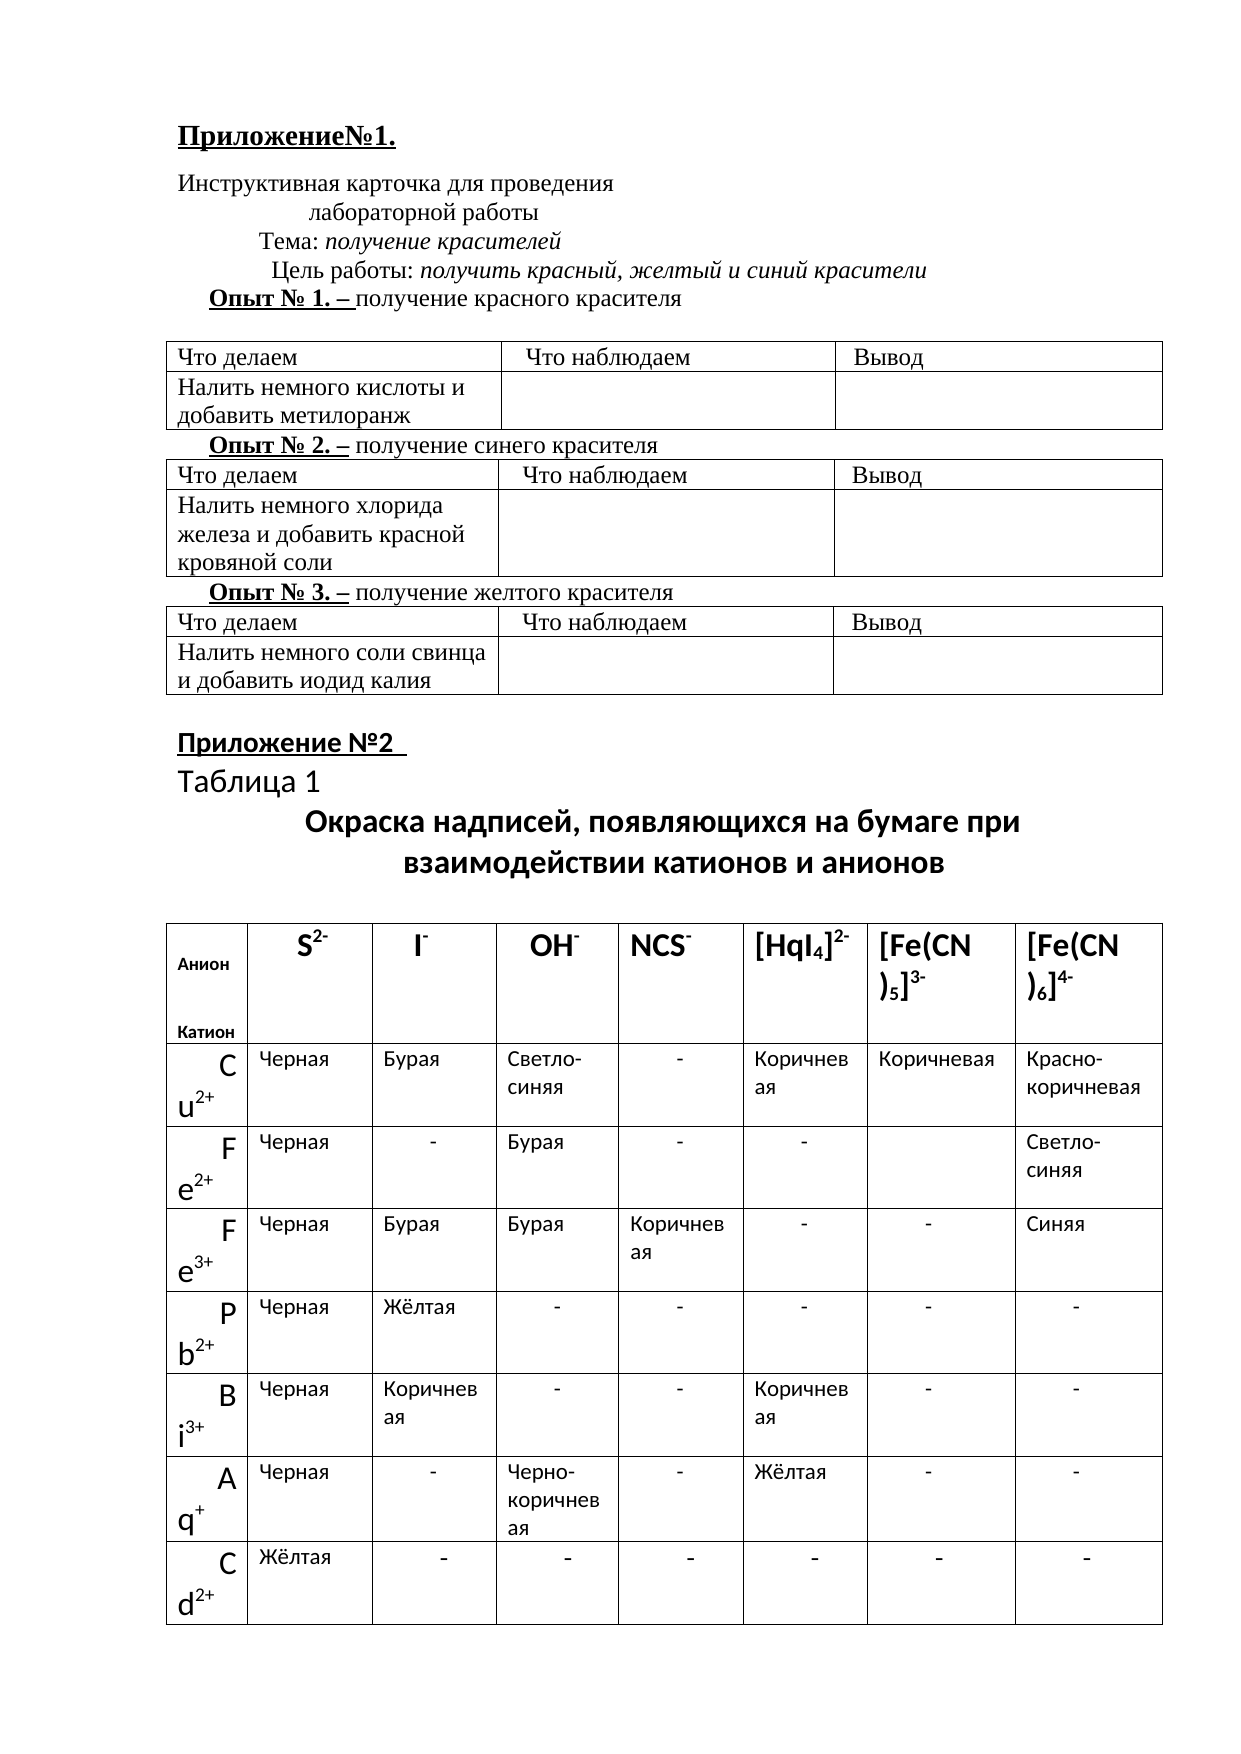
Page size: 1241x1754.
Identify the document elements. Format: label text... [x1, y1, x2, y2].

text Таблица 1 [177, 760, 1152, 800]
table_cell - [619, 1374, 743, 1456]
table_cell Светло-синяя [497, 1044, 618, 1126]
text Опыт № 2. – получение синего красителя [177, 430, 1152, 459]
table_cell - [744, 1542, 867, 1623]
table_cell - [497, 1292, 618, 1373]
text взаимодействии катионов и анионов [252, 841, 1152, 882]
text Тема: получение красителей [177, 226, 1152, 255]
table_header NCS- [619, 924, 743, 1043]
table_header Вывод [835, 460, 1162, 489]
text лабораторной работы [177, 197, 1152, 226]
text Цель работы: получить красный, желтый и синий красители [177, 255, 1152, 283]
table_cell Светло-синяя [1016, 1127, 1162, 1208]
table_cell Коричневая [373, 1374, 496, 1456]
table_cell Синяя [1016, 1209, 1162, 1291]
table_cell Cd2+ [167, 1542, 247, 1623]
table_header OH- [497, 924, 618, 1043]
table_header Что наблюдаем [499, 607, 833, 636]
table_cell - [744, 1209, 867, 1291]
table_header Что делаем [167, 460, 498, 489]
table_header [HqI4]2- [744, 924, 867, 1043]
table_cell [836, 372, 1162, 429]
table_cell - [619, 1044, 743, 1126]
table_cell [502, 372, 835, 429]
table_cell [834, 637, 1162, 694]
table_cell - [1016, 1374, 1162, 1456]
table_header [Fe(CN)5]3- [868, 924, 1015, 1043]
table_header Вывод [836, 342, 1162, 371]
table_cell - [868, 1374, 1015, 1456]
table_cell Коричневая [744, 1044, 867, 1126]
table_cell - [1016, 1542, 1162, 1623]
table_cell - [868, 1209, 1015, 1291]
table_cell Бурая [373, 1044, 496, 1126]
table_cell Коричневая [868, 1044, 1015, 1126]
table_cell Налить немного соли свинца и добавить иодид калия [167, 637, 498, 694]
text Опыт № 3. – получение желтого красителя [177, 577, 1152, 606]
table_cell Жёлтая [373, 1292, 496, 1373]
table_cell Жёлтая [248, 1542, 372, 1623]
table_header Что делаем [167, 607, 498, 636]
table_cell - [373, 1127, 496, 1208]
table_cell - [1016, 1457, 1162, 1541]
table_cell Коричневая [744, 1374, 867, 1456]
table_cell Черно-коричневая [497, 1457, 618, 1541]
table_cell - [497, 1374, 618, 1456]
table_cell Жёлтая [744, 1457, 867, 1541]
table_header Что делаем [167, 342, 501, 371]
table_cell - [619, 1542, 743, 1623]
table_cell Налить немного кислоты и добавить метилоранж [167, 372, 501, 429]
table_cell Черная [248, 1292, 372, 1373]
table_cell - [1016, 1292, 1162, 1373]
table_cell - [619, 1457, 743, 1541]
table_header S2- [248, 924, 372, 1043]
text Окраска надписей, появляющихся на бумаге при [252, 800, 1152, 841]
table_header Анион Катион [167, 924, 247, 1043]
table_cell [499, 490, 834, 576]
table_cell [835, 490, 1162, 576]
table_cell - [868, 1542, 1015, 1623]
table_header Что наблюдаем [499, 460, 834, 489]
table_cell Cu2+ [167, 1044, 247, 1126]
table_header [Fe(CN)6]4- [1016, 924, 1162, 1043]
table_cell - [868, 1292, 1015, 1373]
table_cell Bi3+ [167, 1374, 247, 1456]
table_cell Pb2+ [167, 1292, 247, 1373]
table_cell Черная [248, 1044, 372, 1126]
text Приложение№1. [177, 118, 1152, 152]
table_cell Черная [248, 1457, 372, 1541]
table_cell Fe2+ [167, 1127, 247, 1208]
table_cell Aq+ [167, 1457, 247, 1541]
table_cell Черная [248, 1374, 372, 1456]
table_header Что наблюдаем [502, 342, 835, 371]
table_cell - [373, 1542, 496, 1623]
table_cell [868, 1127, 1015, 1208]
table_cell - [744, 1127, 867, 1208]
table_cell - [868, 1457, 1015, 1541]
table_cell - [619, 1127, 743, 1208]
table_cell - [619, 1292, 743, 1373]
table_header I- [373, 924, 496, 1043]
table_cell Fe3+ [167, 1209, 247, 1291]
table_cell - [744, 1292, 867, 1373]
table_cell - [373, 1457, 496, 1541]
table_cell Коричневая [619, 1209, 743, 1291]
text Инструктивная карточка для проведения [177, 168, 1152, 197]
table_cell Красно-коричневая [1016, 1044, 1162, 1126]
table_cell Черная [248, 1209, 372, 1291]
table_cell Налить немного хлорида железа и добавить красной кровяной соли [167, 490, 498, 576]
table_cell Бурая [373, 1209, 496, 1291]
text Приложение №2 [177, 724, 1152, 760]
table_cell Бурая [497, 1127, 618, 1208]
text Опыт № 1. – получение красного красителя [177, 283, 1152, 312]
table_cell Черная [248, 1127, 372, 1208]
table_header Вывод [834, 607, 1162, 636]
table_cell - [497, 1542, 618, 1623]
table_cell [499, 637, 833, 694]
table_cell Бурая [497, 1209, 618, 1291]
